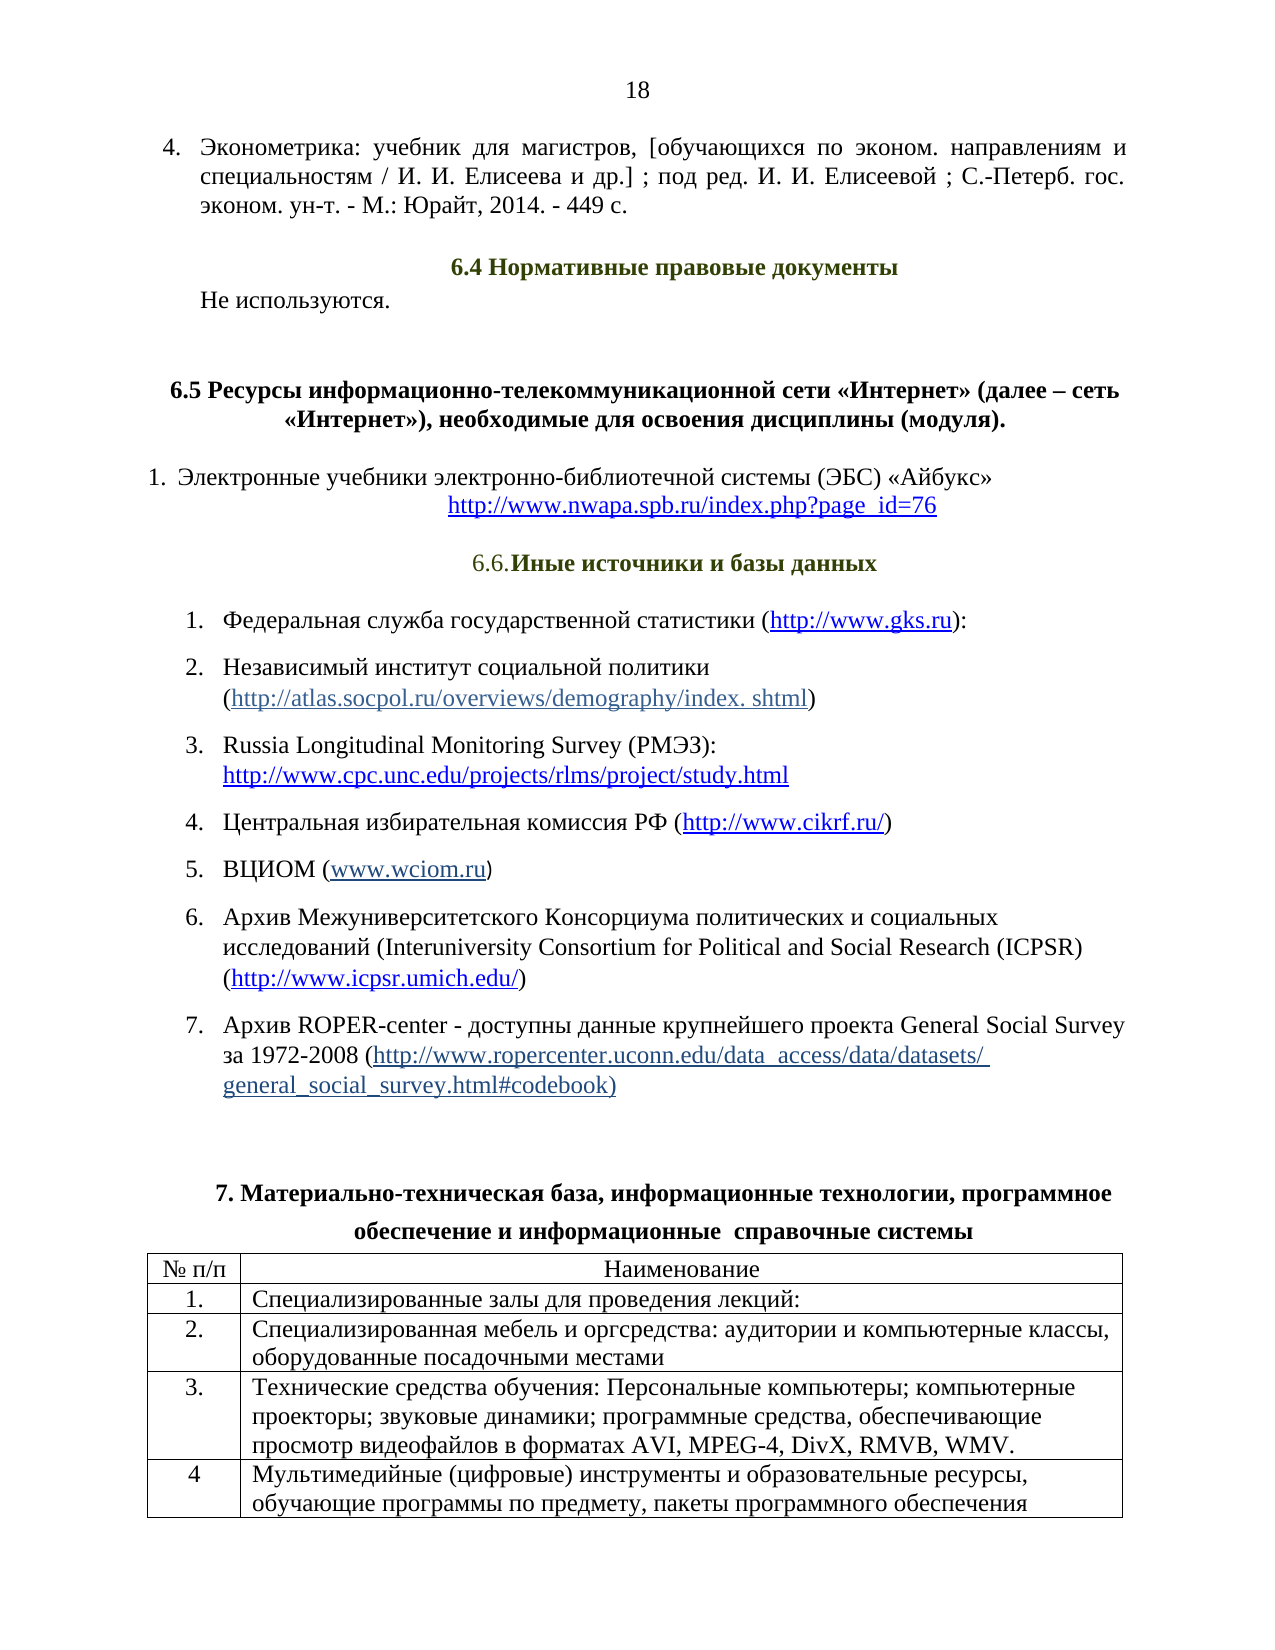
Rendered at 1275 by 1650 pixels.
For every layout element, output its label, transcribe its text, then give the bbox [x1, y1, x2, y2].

list Russia Longitudinal Monitoring Survey (РМЭЗ): http://www.cpc.unc.edu/projects/rlms/project/study.html [185, 730, 1127, 789]
list Электронные учебники электронно-библиотечной системы (ЭБС) «Айбукс» http://www.nwapa.spb.ru/index.php?page_id=76 [148, 462, 1127, 519]
list 6.5 Ресурсы информационно-телекоммуникационной сети «Интернет» (далее – сеть «Интернет»), необходимые для освоения дисциплины (модуля). [162, 375, 1127, 433]
table_cell 4 [148, 1460, 240, 1517]
list Архив Межуниверситетского Консорциума политических и социальных исследований (Interuniversity Consortium for Political and Social Research (ICPSR) (http://www.icpsr.umich.edu/) [185, 902, 1127, 991]
table_header № п/п [148, 1254, 240, 1283]
list Федеральная служба государственной статистики (http://www.gks.ru): [185, 605, 1127, 634]
list Архив ROPER-center - доступны данные крупнейшего проекта General Social Survey за 1972-2008 (http://www.ropercenter.uconn.edu/data_access/data/datasets/ general_social_survey.html#codebook) [185, 1010, 1127, 1099]
list Иные источники и базы данных [148, 548, 1127, 577]
table_header Наименование [241, 1254, 1122, 1283]
list Независимый институт социальной политики (http://atlas.socpol.ru/overviews/demography/index. shtml) [185, 652, 1127, 712]
table_cell Специализированная мебель и оргсредства: аудитории и компьютерные классы, оборудованные посадочными местами [241, 1314, 1122, 1371]
list 7. Материально-техническая база, информационные технологии, программное обеспечение и информационные справочные системы [200, 1178, 1127, 1244]
table_cell 1. [148, 1284, 240, 1313]
table_cell Специализированные залы для проведения лекций: [241, 1284, 1122, 1313]
table_cell Технические средства обучения: Персональные компьютеры; компьютерные проекторы; звуковые динамики; программные средства, обеспечивающие просмотр видеофайлов в форматах AVI, MPEG-4, DivX, RMVB, WMV. [241, 1372, 1122, 1458]
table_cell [241, 1460, 1122, 1517]
table_cell 2. [148, 1314, 240, 1371]
list ВЦИОМ (www.wciom.ru) [185, 854, 1127, 883]
list Не используются. [200, 285, 1127, 313]
list Эконометрика: учебник для магистров, [обучающихся по эконом. направлениям и специальностям / И. И. Елисеева и др.] ; под ред. И. И. Елисеевой ; С.-Петерб. гос. эконом. ун-т. - М.: Юрайт, 2014. - 449 c. [162, 132, 1127, 219]
list Центральная избирательная комиссия РФ (http://www.cikrf.ru/) [185, 807, 1127, 836]
table_cell 3. [148, 1372, 240, 1458]
list 6.4 Нормативные правовые документы [222, 252, 1127, 281]
